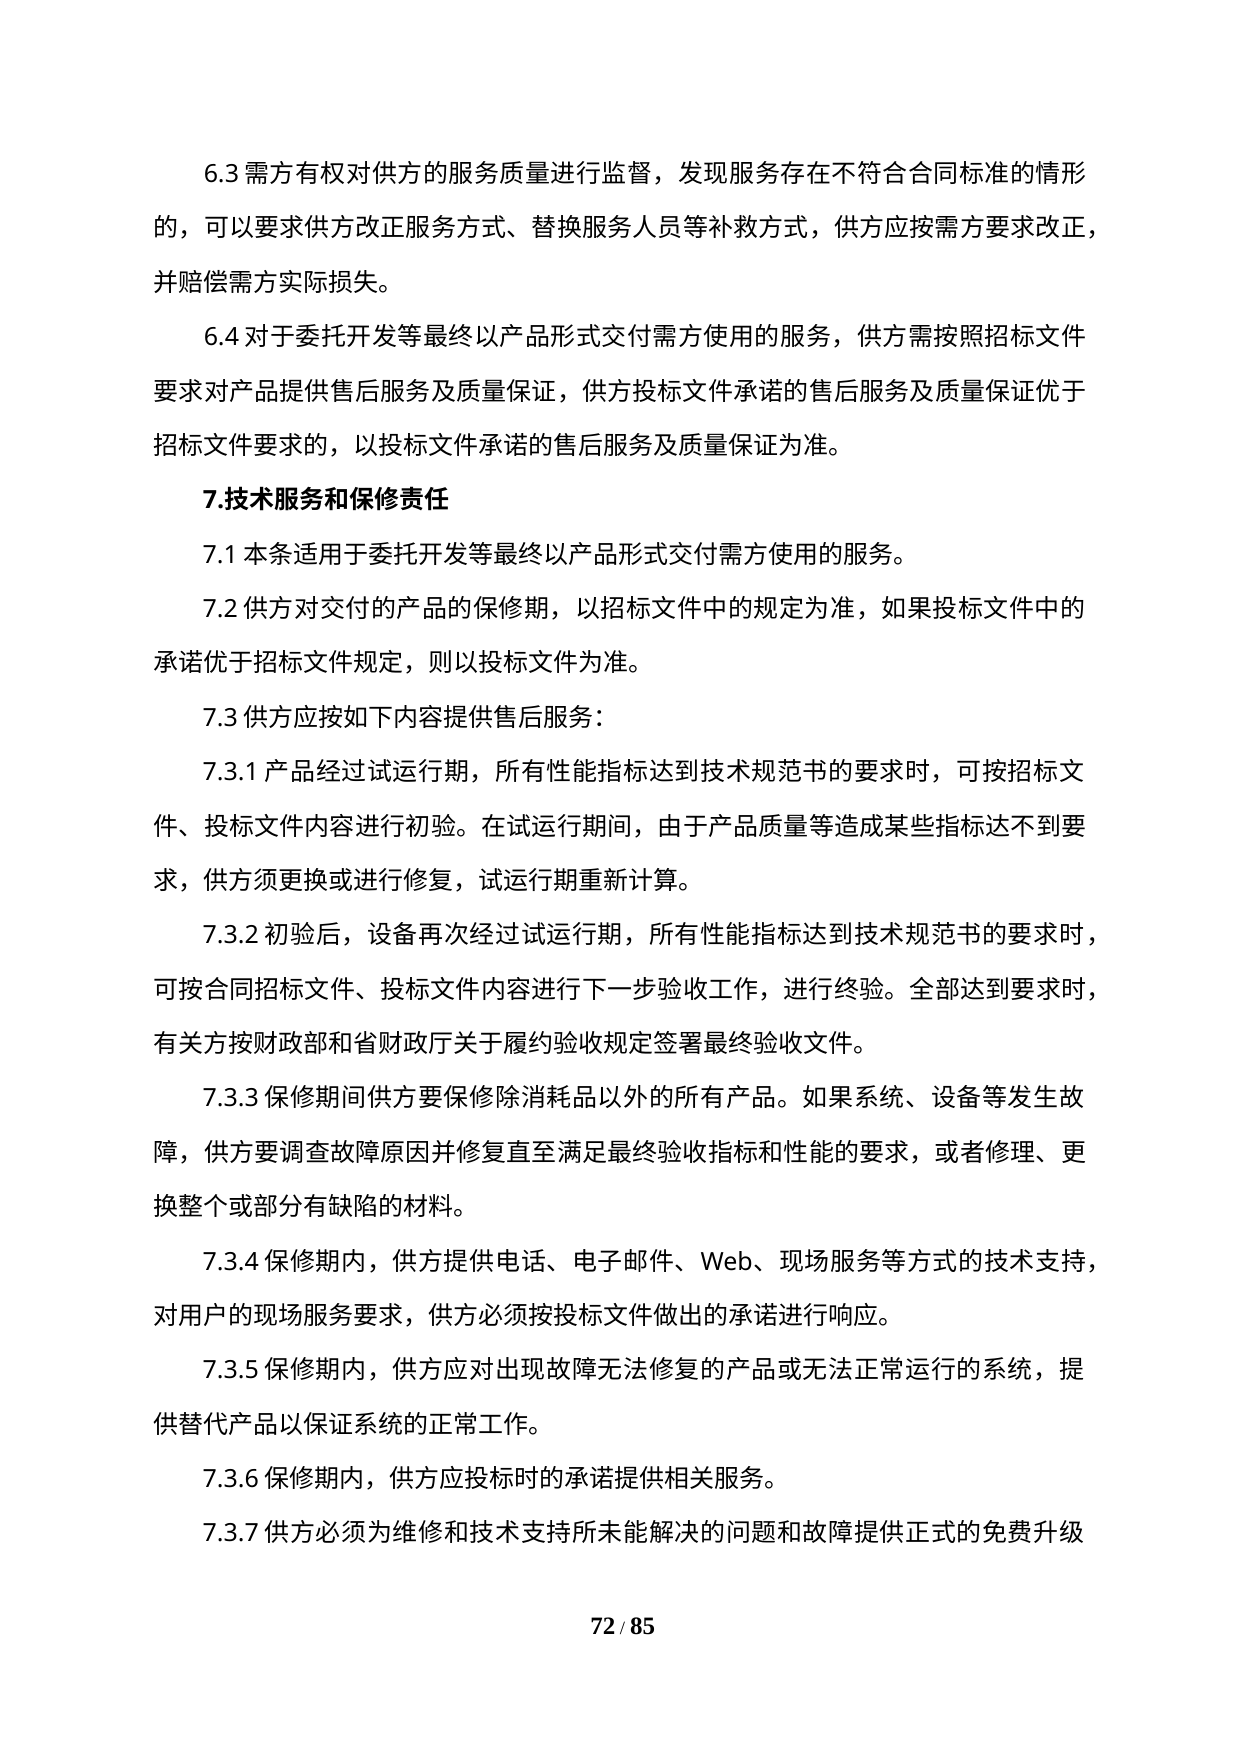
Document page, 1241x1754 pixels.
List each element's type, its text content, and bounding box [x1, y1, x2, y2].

text 7.3.6保修期内，供方应投标时的承诺提供相关服务。 [153, 1458, 1087, 1495]
text 7.3.5保修期内，供方应对出现故障无法修复的产品或无法正常运行的系统，提供替代产品以保证系统的正常工作。 [153, 1350, 1087, 1440]
text 7.1本条适用于委托开发等最终以产品形式交付需方使用的服务。 [153, 534, 1087, 570]
text 7.3.1产品经过试运行期，所有性能指标达到技术规范书的要求时，可按招标文件、投标文件内容进行初验。在试运行期间，由于产品质量等造成某些指标达不到要求，供方须更换或进行修复，试运行期重新计算。 [153, 752, 1087, 897]
text 6.3需方有权对供方的服务质量进行监督，发现服务存在不符合合同标准的情形的，可以要求供方改正服务方式、替换服务人员等补救方式，供方应按需方要求改正，并赔偿需方实际损失。 [153, 153, 1087, 298]
text 7.3.4保修期内，供方提供电话、电子邮件、Web、现场服务等方式的技术支持，对用户的现场服务要求，供方必须按投标文件做出的承诺进行响应。 [153, 1241, 1087, 1332]
text 6.4对于委托开发等最终以产品形式交付需方使用的服务，供方需按照招标文件要求对产品提供售后服务及质量保证，供方投标文件承诺的售后服务及质量保证优于招标文件要求的，以投标文件承诺的售后服务及质量保证为准。 [153, 317, 1087, 462]
text 7.3.3保修期间供方要保修除消耗品以外的所有产品。如果系统、设备等发生故障，供方要调查故障原因并修复直至满足最终验收指标和性能的要求，或者修理、更换整个或部分有缺陷的材料。 [153, 1078, 1087, 1223]
text 7.2供方对交付的产品的保修期，以招标文件中的规定为准，如果投标文件中的承诺优于招标文件规定，则以投标文件为准。 [153, 588, 1087, 679]
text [153, 1513, 1087, 1549]
text 7.3供方应按如下内容提供售后服务： [153, 697, 1087, 733]
text 7.技术服务和保修责任 [153, 480, 1087, 516]
text 7.3.2初验后，设备再次经过试运行期，所有性能指标达到技术规范书的要求时，可按合同招标文件、投标文件内容进行下一步验收工作，进行终验。全部达到要求时，有关方按财政部和省财政厅关于履约验收规定签署最终验收文件。 [153, 915, 1087, 1060]
